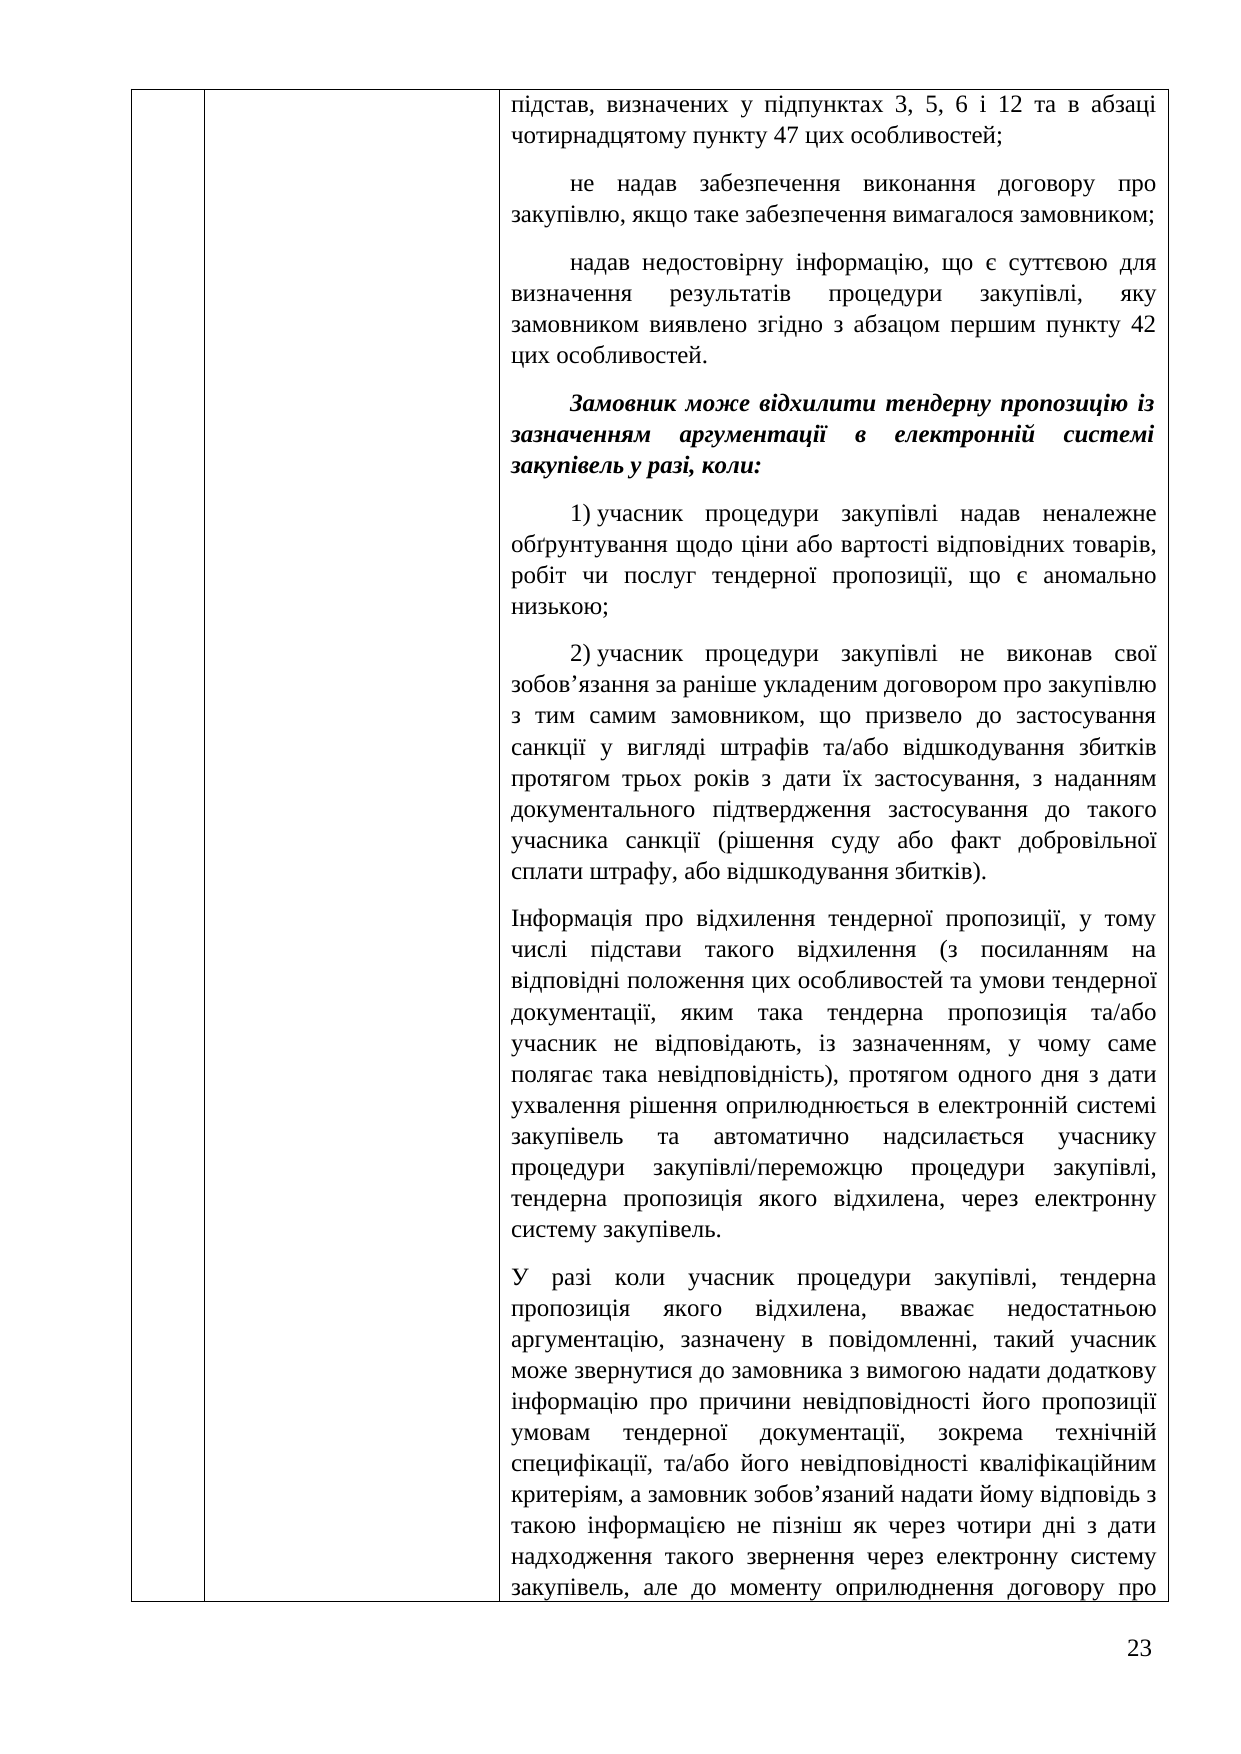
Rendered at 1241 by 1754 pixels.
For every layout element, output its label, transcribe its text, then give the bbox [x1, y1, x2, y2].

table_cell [205, 90, 499, 1601]
table_cell 3 [132, 90, 204, 1601]
